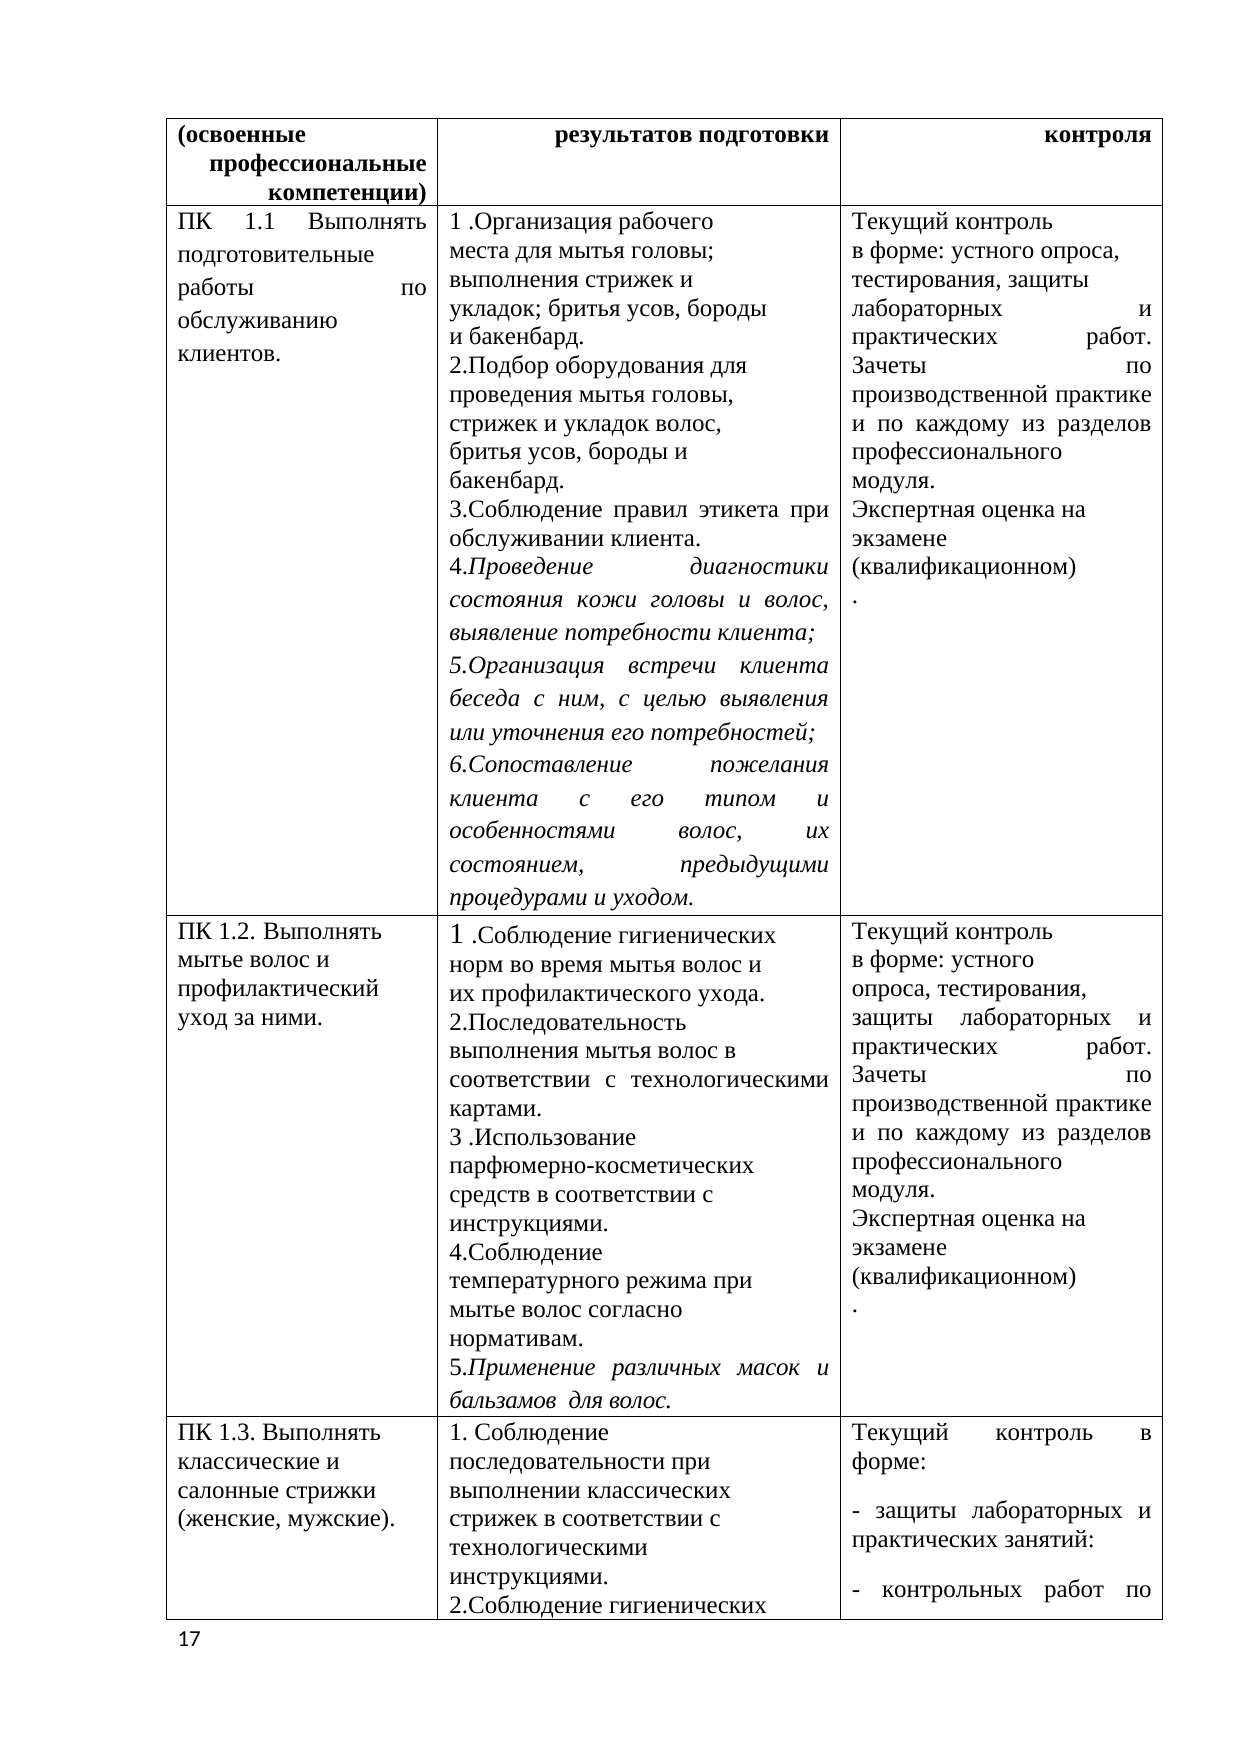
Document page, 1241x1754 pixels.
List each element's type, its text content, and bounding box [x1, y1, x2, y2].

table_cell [167, 1417, 437, 1618]
table_cell Текущий контроль в форме: устного опроса, тестирования, защиты лабораторных и практических работ. Зачеты по производственной практике и по каждому из разделов профессионального модуля. Экспертная оценка на экзамене (квалификационном) . [841, 916, 1162, 1416]
table_cell ПК 1.2. Выполнять мытье волос и профилактический уход за ними. [167, 916, 437, 1416]
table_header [438, 119, 840, 205]
table_cell 1 .Соблюдение гигиенических норм во время мытья волос и их профилактического ухода. 2.Последовательность выполнения мытья волос в соответствии с технологическими картами. 3 .Использование парфюмерно-косметических средств в соответствии с инструкциями. 4.Соблюдение температурного режима при мытье волос согласно нормативам. 5.Применение различных масок и бальзамов для волос. [438, 916, 840, 1416]
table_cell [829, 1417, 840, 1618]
table_cell ПК 1.1 Выполнять подготовительные работы по обслуживанию клиентов. [167, 206, 437, 915]
table_cell 1 .Организация рабочего места для мытья головы; выполнения стрижек и укладок; бритья усов, бороды и бакенбард. 2.Подбор оборудования для проведения мытья головы, стрижек и укладок волос, бритья усов, бороды и бакенбард. 3.Соблюдение правил этикета при обслуживании клиента. 4.Проведение диагностики состояния кожи головы и волос, выявление потребности клиента; 5.Организация встречи клиента беседа с ним, с целью выявления или уточнения его потребностей; 6.Сопоставление пожелания клиента с его типом и особенностями волос, их состоянием, предыдущими процедурами и уходом. [438, 206, 840, 915]
table_cell Текущий контроль в форме: устного опроса, тестирования, защиты лабораторных и практических работ. Зачеты по производственной практике и по каждому из разделов профессионального модуля. Экспертная оценка на экзамене (квалификационном) . [841, 206, 1162, 915]
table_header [167, 119, 437, 205]
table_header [841, 119, 1162, 205]
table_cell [841, 1417, 1162, 1618]
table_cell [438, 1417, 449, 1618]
